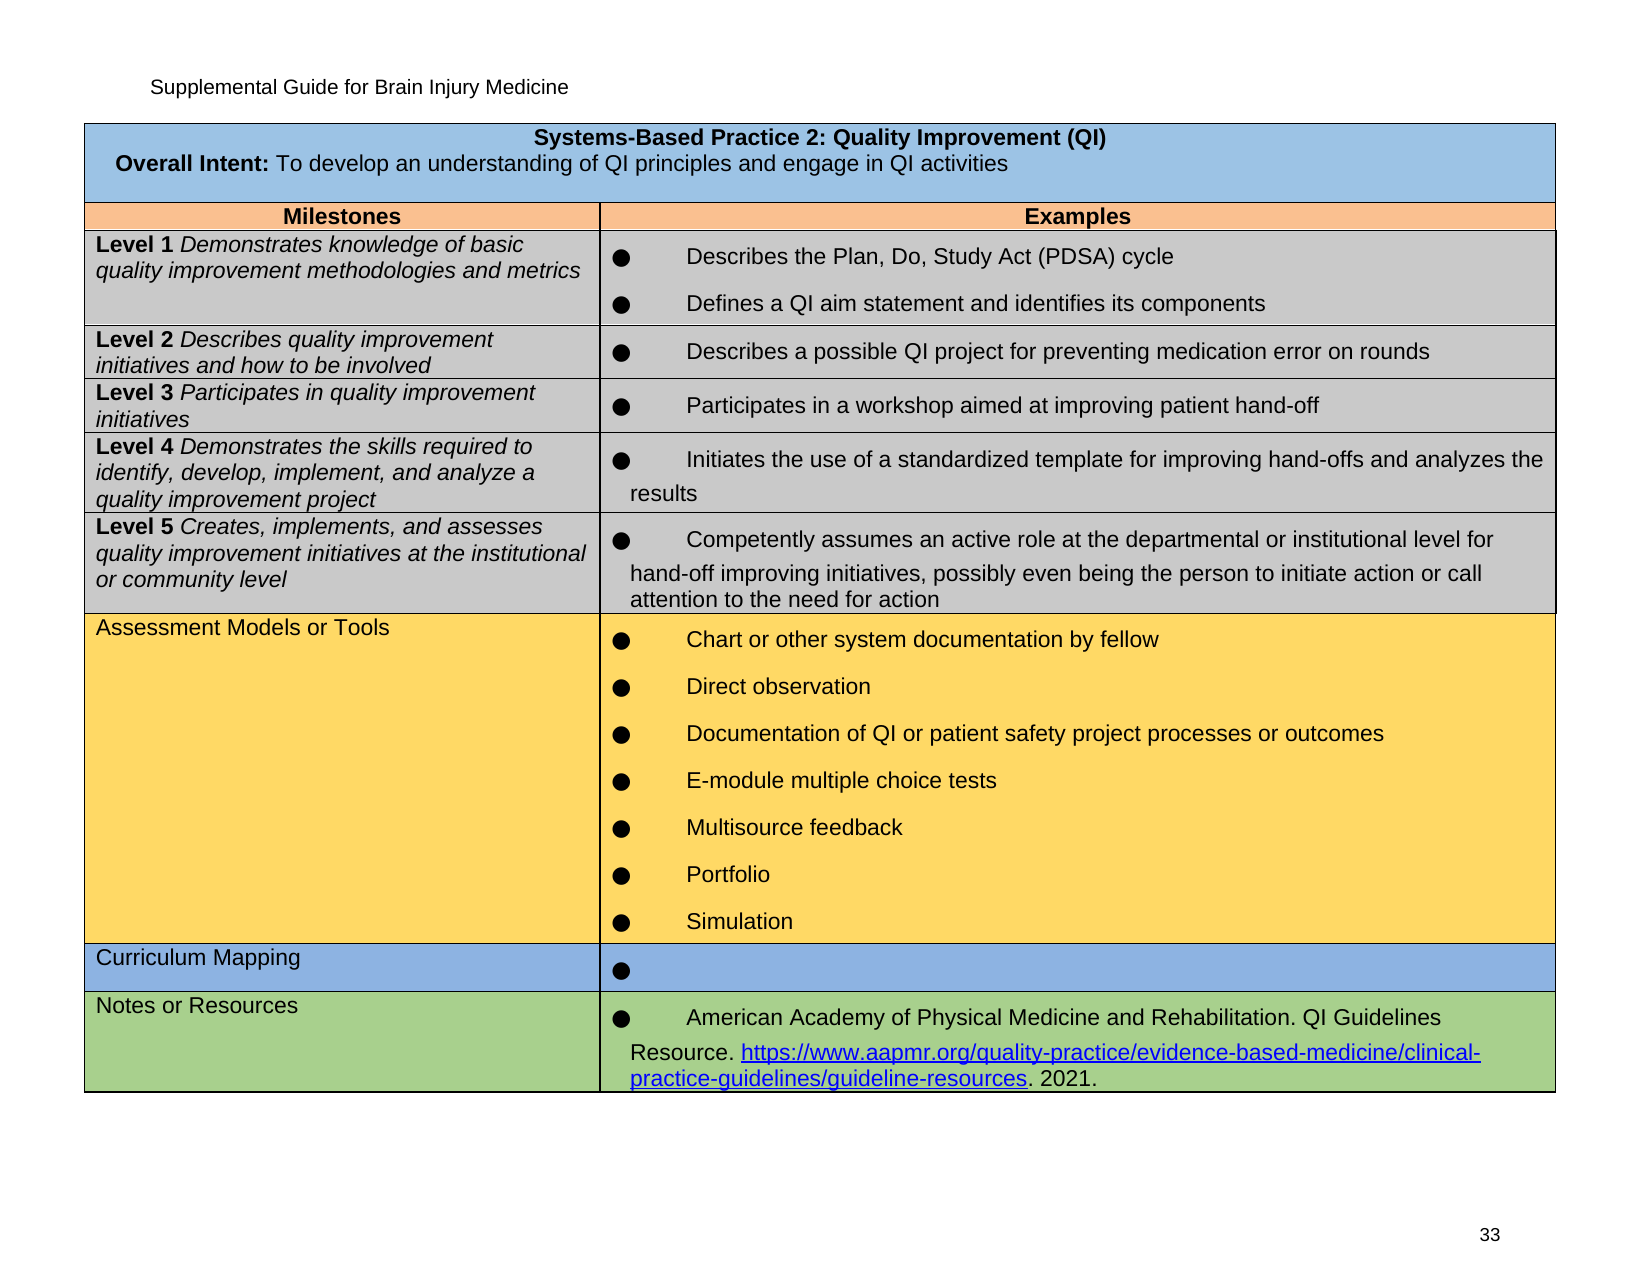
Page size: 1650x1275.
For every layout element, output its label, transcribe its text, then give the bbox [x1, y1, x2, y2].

table_cell Competently assumes an active role at the departmental or institutional level for hand-off improving initiatives, possibly even being the person to initiate action or call attention to the need for action [601, 513, 1555, 613]
table_cell Level 2 Describes quality improvement initiatives and how to be involved [85, 326, 599, 378]
table_cell Chart or other system documentation by fellow Direct observation Documentation of QI or patient safety project processes or outcomes E-module multiple choice tests Multisource feedback Portfolio Simulation [601, 614, 1555, 943]
table_cell Milestones [85, 203, 599, 229]
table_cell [601, 992, 1555, 1091]
table_cell Level 4 Demonstrates the skills required to identify, develop, implement, and analyze a quality improvement project [85, 433, 599, 512]
table_cell [601, 944, 1555, 991]
table_cell Level 1 Demonstrates knowledge of basic quality improvement methodologies and metrics [85, 231, 599, 324]
table_cell Notes or Resources [85, 992, 599, 1091]
table_cell Curriculum Mapping [85, 944, 599, 991]
table_cell Examples [601, 203, 1555, 229]
table_cell Initiates the use of a standardized template for improving hand-offs and analyzes the results [601, 433, 1555, 512]
table_cell Level 5 Creates, implements, and assesses quality improvement initiatives at the institutional or community level [85, 513, 599, 613]
table_cell Level 3 Participates in quality improvement initiatives [85, 379, 599, 432]
table_cell Describes the Plan, Do, Study Act (PDSA) cycle Defines a QI aim statement and identifies its components [601, 231, 1555, 324]
table_header Systems-Based Practice 2: Quality Improvement (QI) Overall Intent: To develop an understanding of QI principles and engage in QI activities [85, 124, 1555, 202]
table_cell Participates in a workshop aimed at improving patient hand-off [601, 379, 1555, 432]
table_cell Describes a possible QI project for preventing medication error on rounds [601, 326, 1555, 378]
table_cell Assessment Models or Tools [85, 614, 599, 943]
